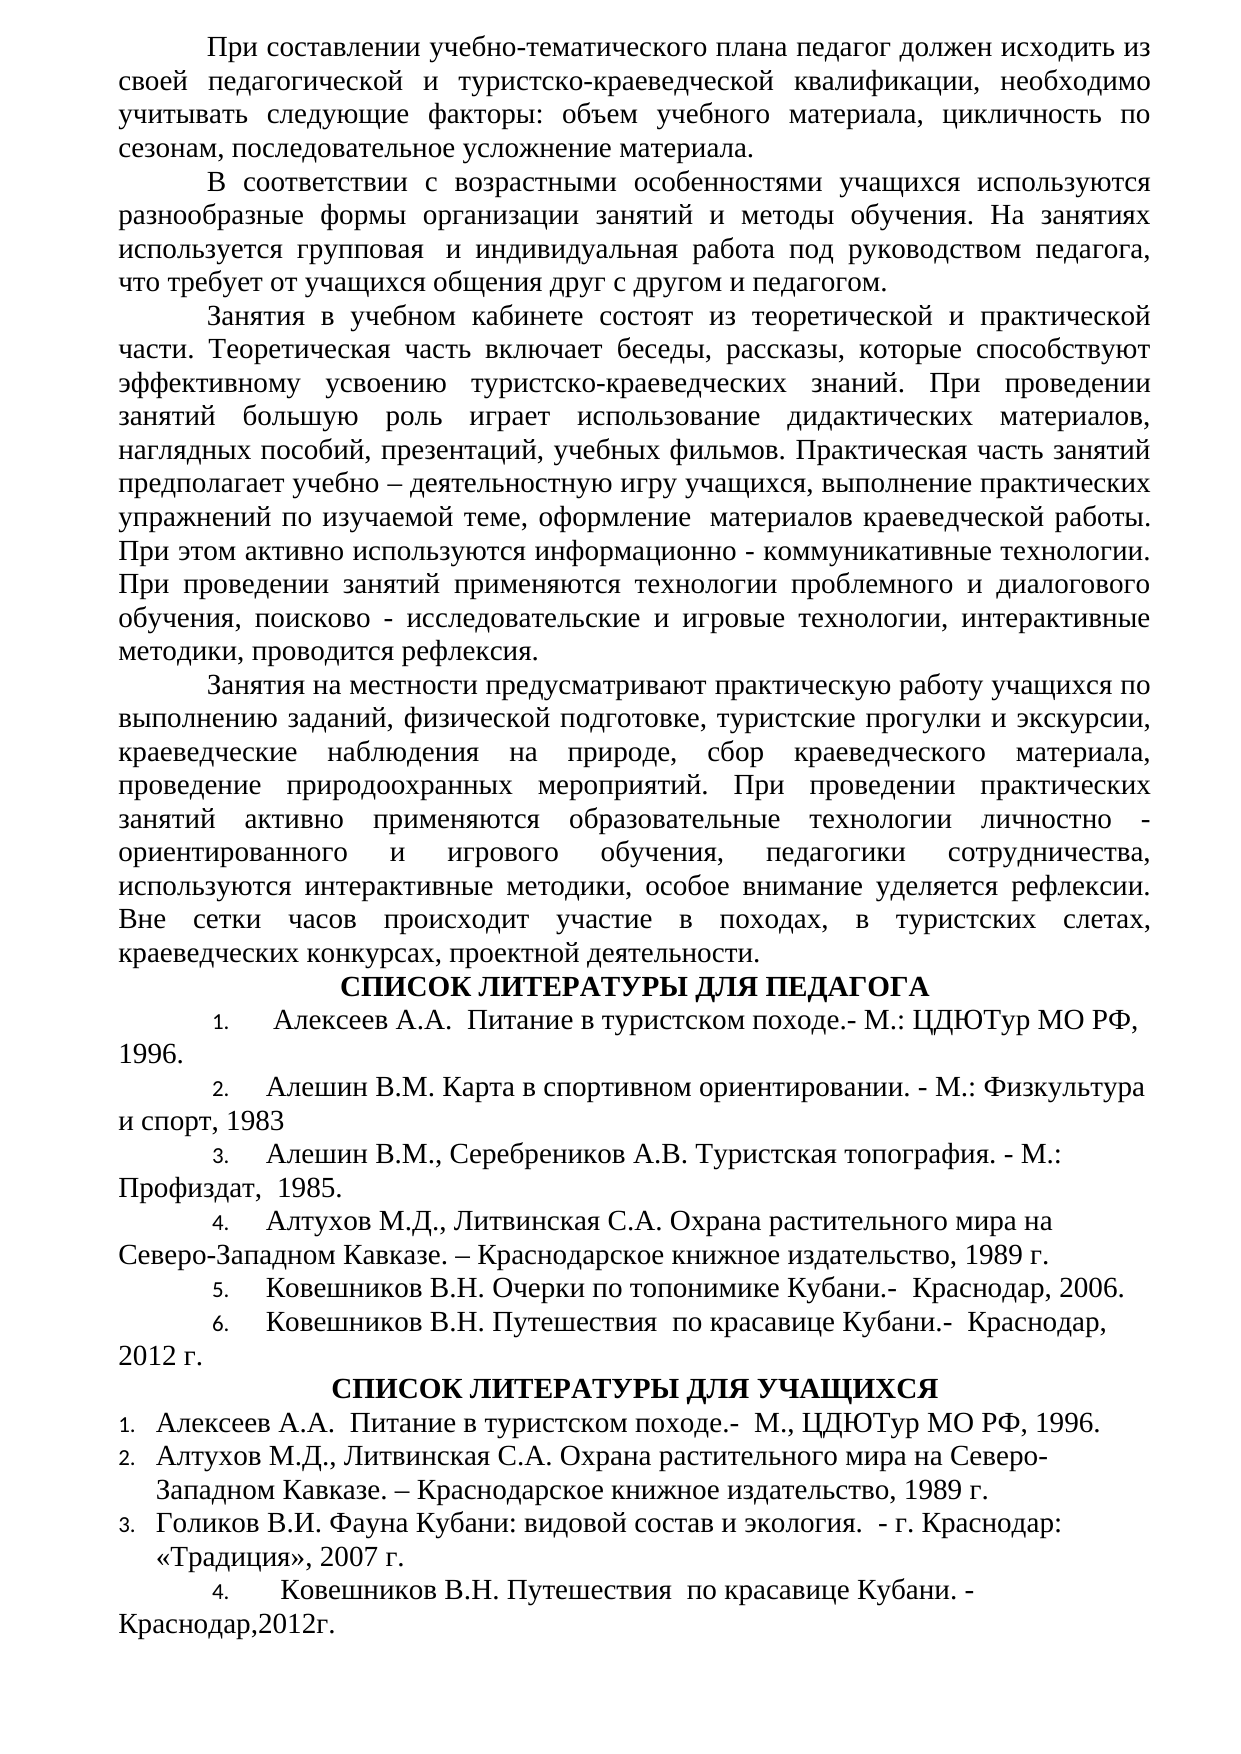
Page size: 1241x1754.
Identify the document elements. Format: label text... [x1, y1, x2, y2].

list Ковешников В.Н. Путешествия по красавице Кубани.- Краснодар, 2012 г. [118, 1304, 1152, 1371]
text Занятия на местности предусматривают практическую работу учащихся по выполнению заданий, физической подготовке, туристские прогулки и экскурсии, краеведческие наблюдения на природе, сбор краеведческого материала, проведение природоохранных мероприятий. При проведении практических занятий активно применяются образовательные технологии личностно - ориентированного и игрового обучения, педагогики сотрудничества, используются интерактивные методики, особое внимание уделяется рефлексии. Вне сетки часов происходит участие в походах, в туристских слетах, краеведческих конкурсах, проектной деятельности. [118, 667, 1152, 969]
list Алексеев А.А. Питание в туристском походе.- М., ЦДЮТур МО РФ, 1996. [118, 1405, 1152, 1438]
text Занятия в учебном кабинете состоят из теоретической и практической части. Теоретическая часть включает беседы, рассказы, которые способствуют эффективному усвоению туристско-краеведческих знаний. При проведении занятий большую роль играет использование дидактических материалов, наглядных пособий, презентаций, учебных фильмов. Практическая часть занятий предполагает учебно – деятельностную игру учащихся, выполнение практических упражнений по изучаемой теме, оформление материалов краеведческой работы. При этом активно используются информационно - коммуникативные технологии. При проведении занятий применяются технологии проблемного и диалогового обучения, поисково - исследовательские и игровые технологии, интерактивные методики, проводится рефлексия. [118, 298, 1152, 667]
list Алтухов М.Д., Литвинская С.А. Охрана растительного мира на Северо-Западном Кавказе. – Краснодарское книжное издательство, 1989 г. [118, 1203, 1152, 1271]
text При составлении учебно-тематического плана педагог должен исходить из своей педагогической и туристско-краеведческой квалификации, необходимо учитывать следующие факторы: объем учебного материала, цикличность по сезонам, последовательное усложнение материала. [118, 29, 1152, 164]
list Алексеев А.А. Питание в туристском походе.- М.: ЦДЮТур МО РФ, 1996. [118, 1002, 1152, 1069]
list Алтухов М.Д., Литвинская С.А. Охрана растительного мира на Северо-Западном Кавказе. – Краснодарское книжное издательство, 1989 г. [118, 1438, 1152, 1505]
list Голиков В.И. Фауна Кубани: видовой состав и экология. - г. Краснодар: «Традиция», 2007 г. [118, 1505, 1152, 1572]
text В соответствии с возрастными особенностями учащихся используются разнообразные формы организации занятий и методы обучения. На занятиях используется групповая и индивидуальная работа под руководством педагога, что требует от учащихся общения друг с другом и педагогом. [118, 164, 1152, 298]
list Алешин В.М., Серебреников А.В. Туристская топография. - М.: Профиздат, 1985. [118, 1136, 1152, 1203]
list Ковешников В.Н. Путешествия по красавице Кубани. - Краснодар,2012г. [118, 1572, 1152, 1639]
text СПИСОК ЛИТЕРАТУРЫ ДЛЯ ПЕДАГОГА [118, 969, 1152, 1002]
list Алешин В.М. Карта в спортивном ориентировании. - М.: Физкультура и спорт, 1983 [118, 1069, 1152, 1136]
list Ковешников В.Н. Очерки по топонимике Кубани.- Краснодар, 2006. [118, 1271, 1152, 1304]
text СПИСОК ЛИТЕРАТУРЫ ДЛЯ УЧАЩИХСЯ [118, 1371, 1152, 1405]
